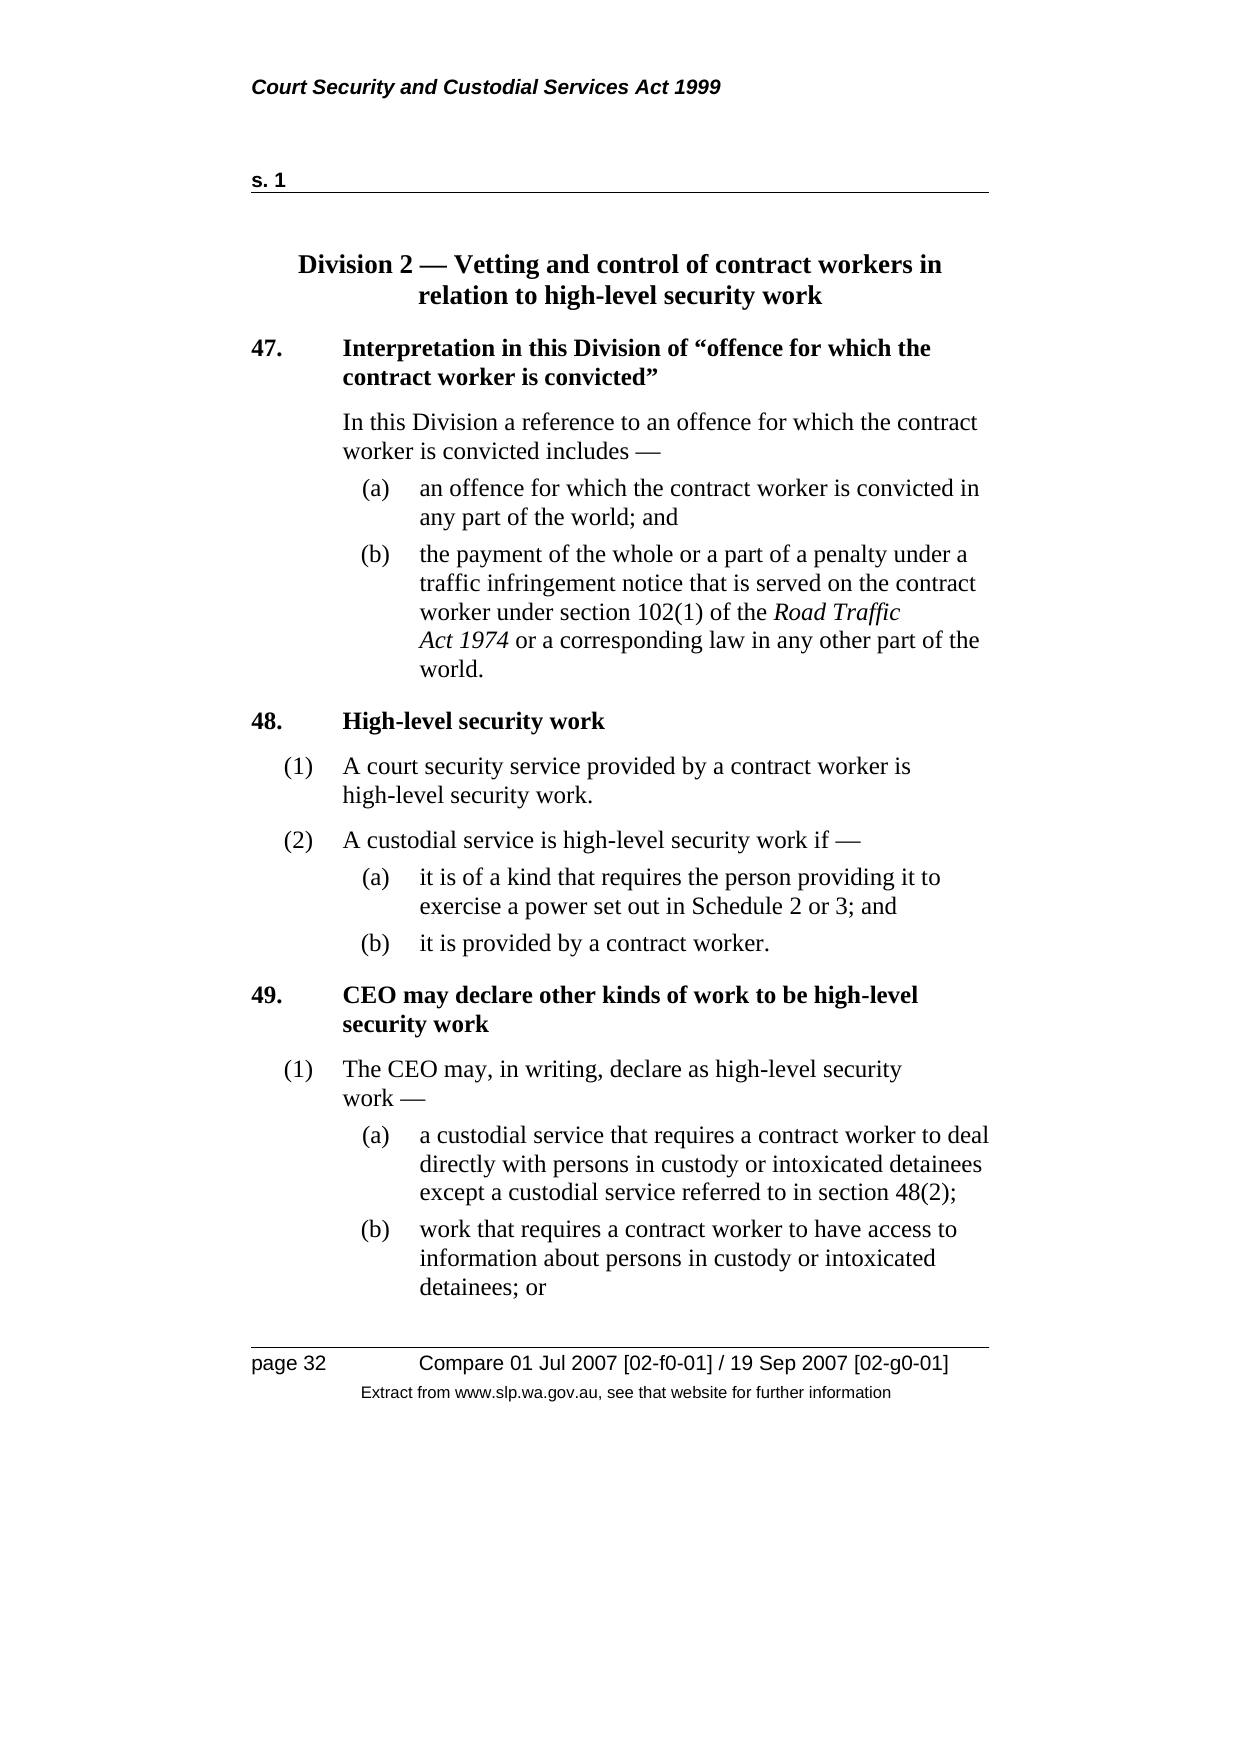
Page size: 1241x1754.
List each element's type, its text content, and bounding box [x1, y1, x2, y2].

subtitle 48. High-level security work [251, 706, 989, 734]
text (b) the payment of the whole or a part of a penalty under a traffic infringement notice that is served on the contract worker under section 102(1) of the Road Traffic Act 1974 or a corresponding law in any other part of the world. [251, 539, 989, 683]
text (2) A custodial service is high-level security work if — [251, 825, 989, 854]
text (1) A court security service provided by a contract worker is high-level security work. [251, 751, 989, 809]
text In this Division a reference to an offence for which the contract worker is convicted includes — [251, 407, 989, 465]
text (a) a custodial service that requires a contract worker to deal directly with persons in custody or intoxicated detainees except a custodial service referred to in section 48(2); [251, 1120, 989, 1206]
subtitle 47. Interpretation in this Division of “offence for which the contract worker is convicted” [251, 333, 989, 391]
text (1) The CEO may, in writing, declare as high-level security work — [251, 1054, 989, 1112]
text (a) it is of a kind that requires the person providing it to exercise a power set out in Schedule 2 or 3; and [251, 862, 989, 920]
subtitle Division 2 — Vetting and control of contract workers in relation to high-level security work [251, 248, 989, 310]
text (b) work that requires a contract worker to have access to information about persons in custody or intoxicated detainees; or [251, 1214, 989, 1301]
text (b) it is provided by a contract worker. [251, 928, 989, 957]
subtitle 49. CEO may declare other kinds of work to be high-level security work [251, 980, 989, 1037]
text (a) an offence for which the contract worker is convicted in any part of the world; and [251, 473, 989, 531]
